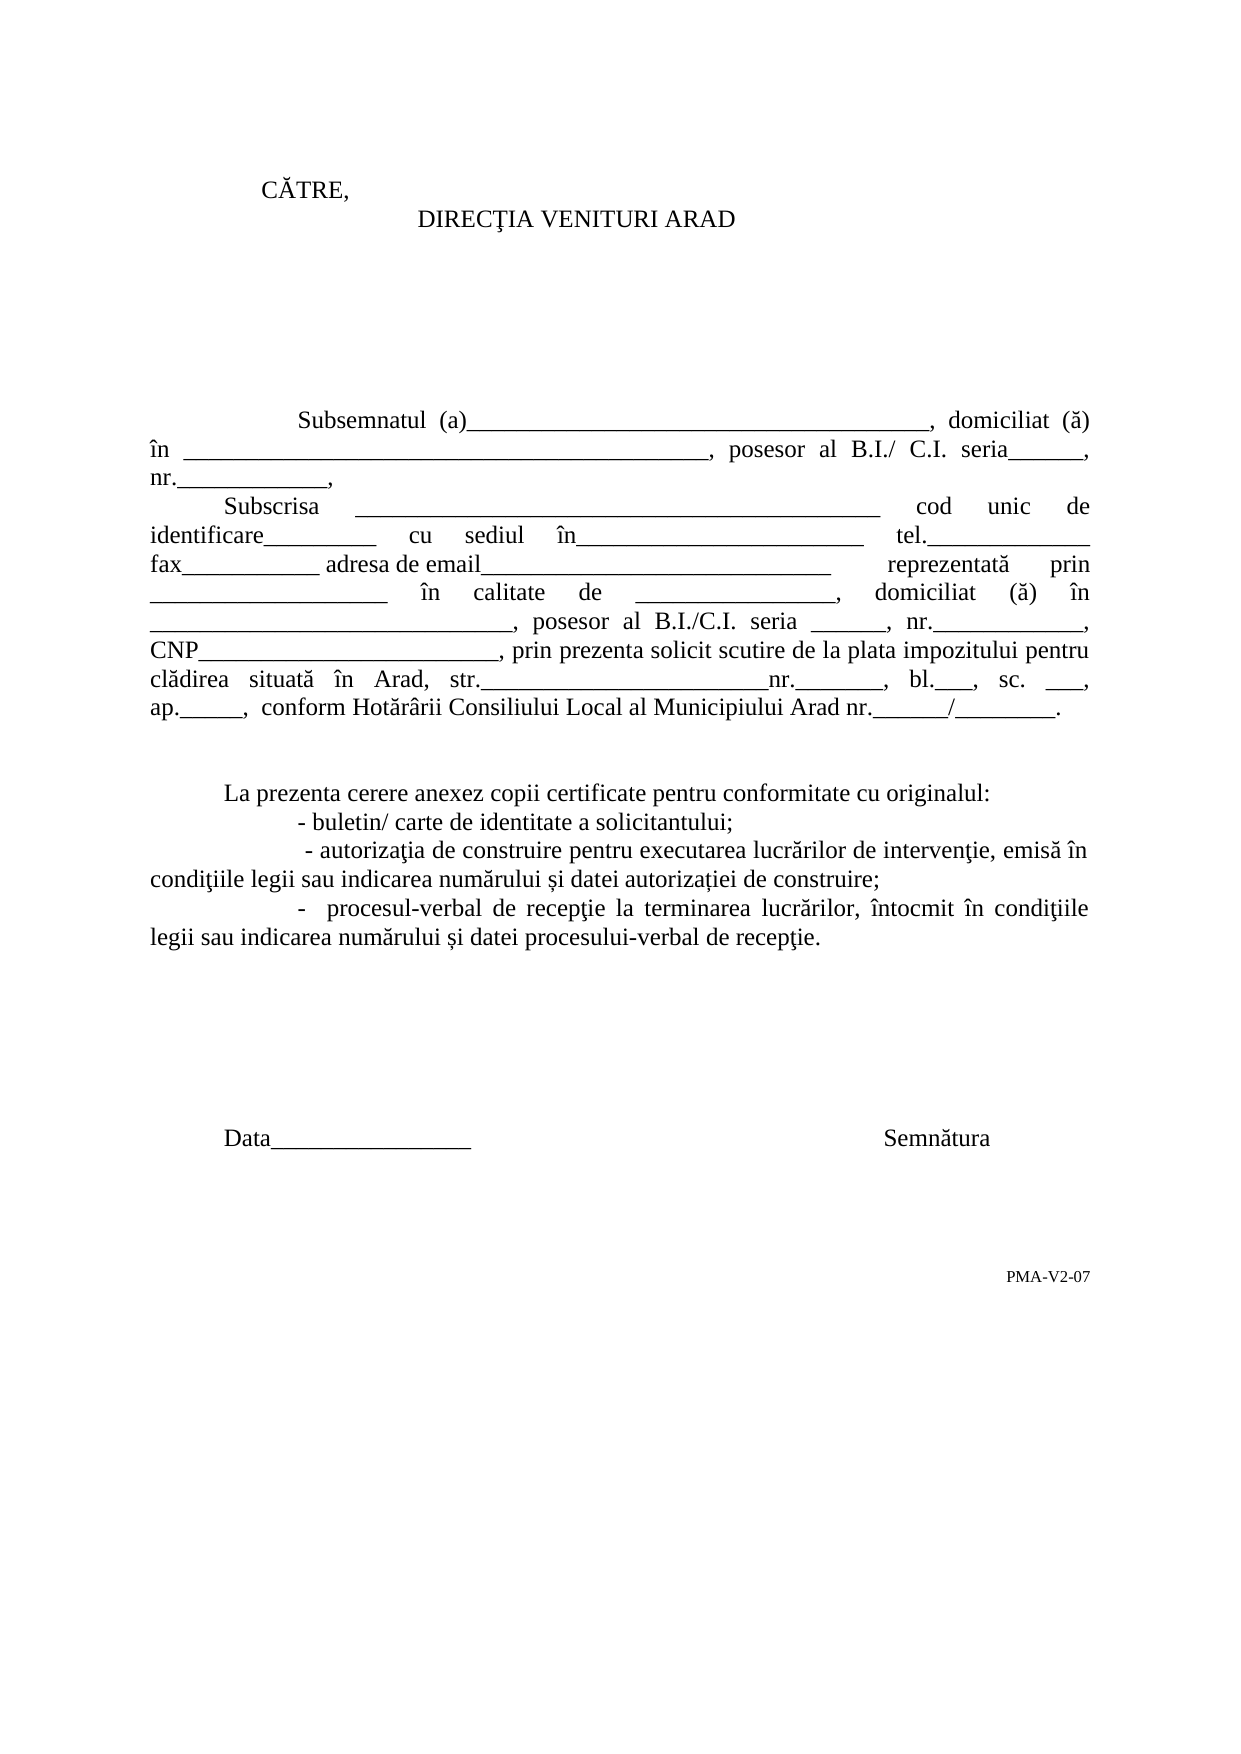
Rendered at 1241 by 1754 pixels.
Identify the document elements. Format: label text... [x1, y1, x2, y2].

text PMA-V2-07 [150, 1267, 1090, 1286]
list CĂTRE, [150, 175, 1090, 204]
list Data________________ Semnătura [150, 1123, 1090, 1152]
list DIRECŢIA VENITURI ARAD [150, 204, 1090, 232]
list La prezenta cerere anexez copii certificate pentru conformitate cu originalul: [150, 778, 1090, 807]
list - autorizaţia de construire pentru executarea lucrărilor de intervenţie, emisă în condiţiile legii sau indicarea numărului și datei autorizației de construire; [150, 835, 1090, 893]
list Subscrisa __________________________________________ cod unic de identificare_________ cu sediul în_______________________ tel._____________ fax___________ adresa de email____________________________ reprezentată prin ___________________ în calitate de ________________, domiciliat (ă) în _____________________________, posesor al B.I./C.I. seria ______, nr.____________, CNP________________________, prin prezenta solicit scutire de la plata impozitului pentru clădirea situată în Arad, str._______________________nr._______, bl.___, sc. ___, ap._____, conform Hotărârii Consiliului Local al Municipiului Arad nr.______/________. [150, 491, 1090, 721]
list - procesul-verbal de recepţie la terminarea lucrărilor, întocmit în condiţiile legii sau indicarea numărului și datei procesului-verbal de recepţie. [150, 893, 1090, 951]
list Subsemnatul (a)_____________________________________, domiciliat (ă) în __________________________________________, posesor al B.I./ C.I. seria______, nr.____________, [150, 405, 1090, 491]
list - buletin/ carte de identitate a solicitantului; [224, 807, 1090, 835]
